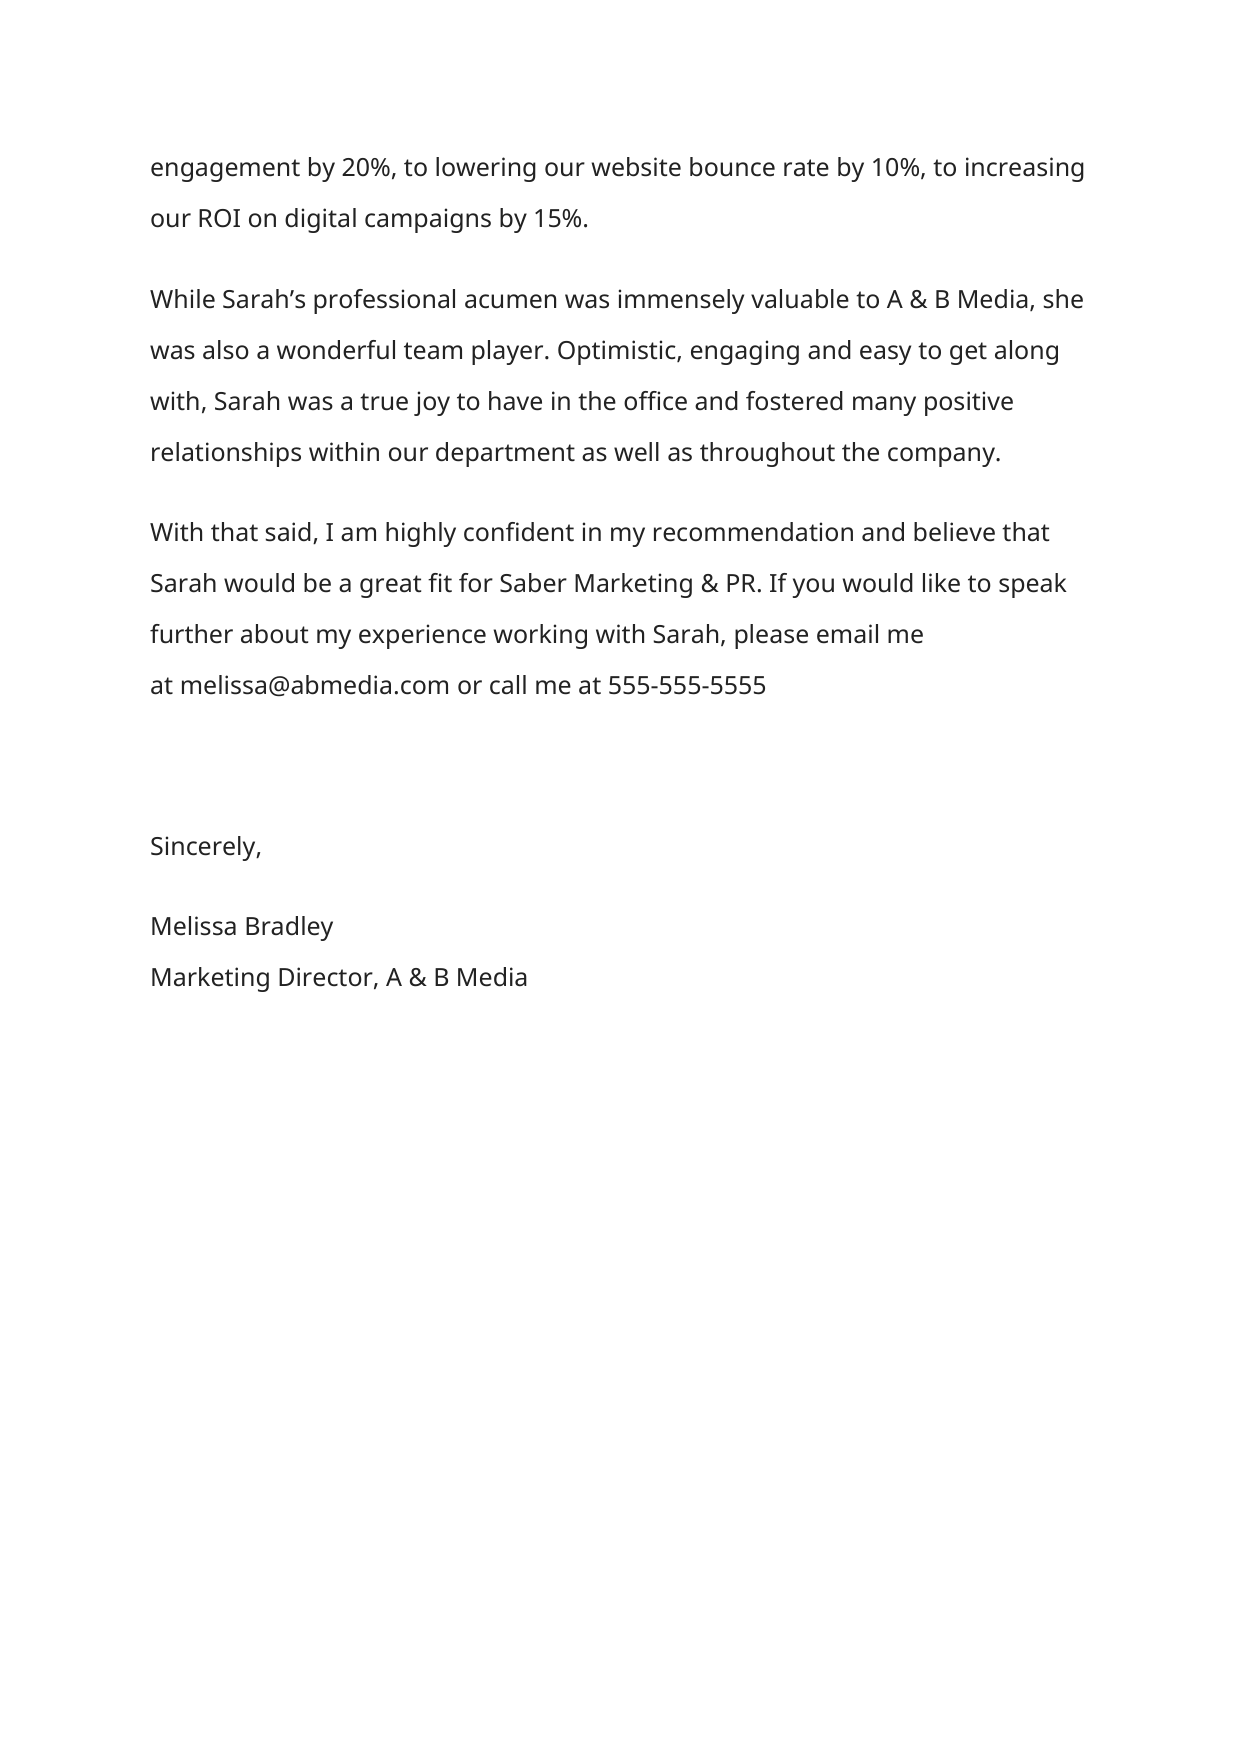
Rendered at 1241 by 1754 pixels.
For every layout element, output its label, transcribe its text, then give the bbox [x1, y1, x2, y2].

text While Sarah’s professional acumen was immensely valuable to A & B Media, she was also a wonderful team player. Optimistic, engaging and easy to get along with, Sarah was a true joy to have in the office and fostered many positive relationships within our department as well as throughout the company. [150, 281, 1090, 468]
text Sincerely, [150, 828, 1090, 862]
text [150, 150, 1090, 235]
text Melissa Bradley Marketing Director, A & B Media [150, 908, 1090, 993]
text With that said, I am highly confident in my recommendation and believe that Sarah would be a great fit for Saber Marketing & PR. If you would like to speak further about my experience working with Sarah, please email me at melissa@abmedia.com or call me at 555-555-5555 [150, 514, 1090, 702]
